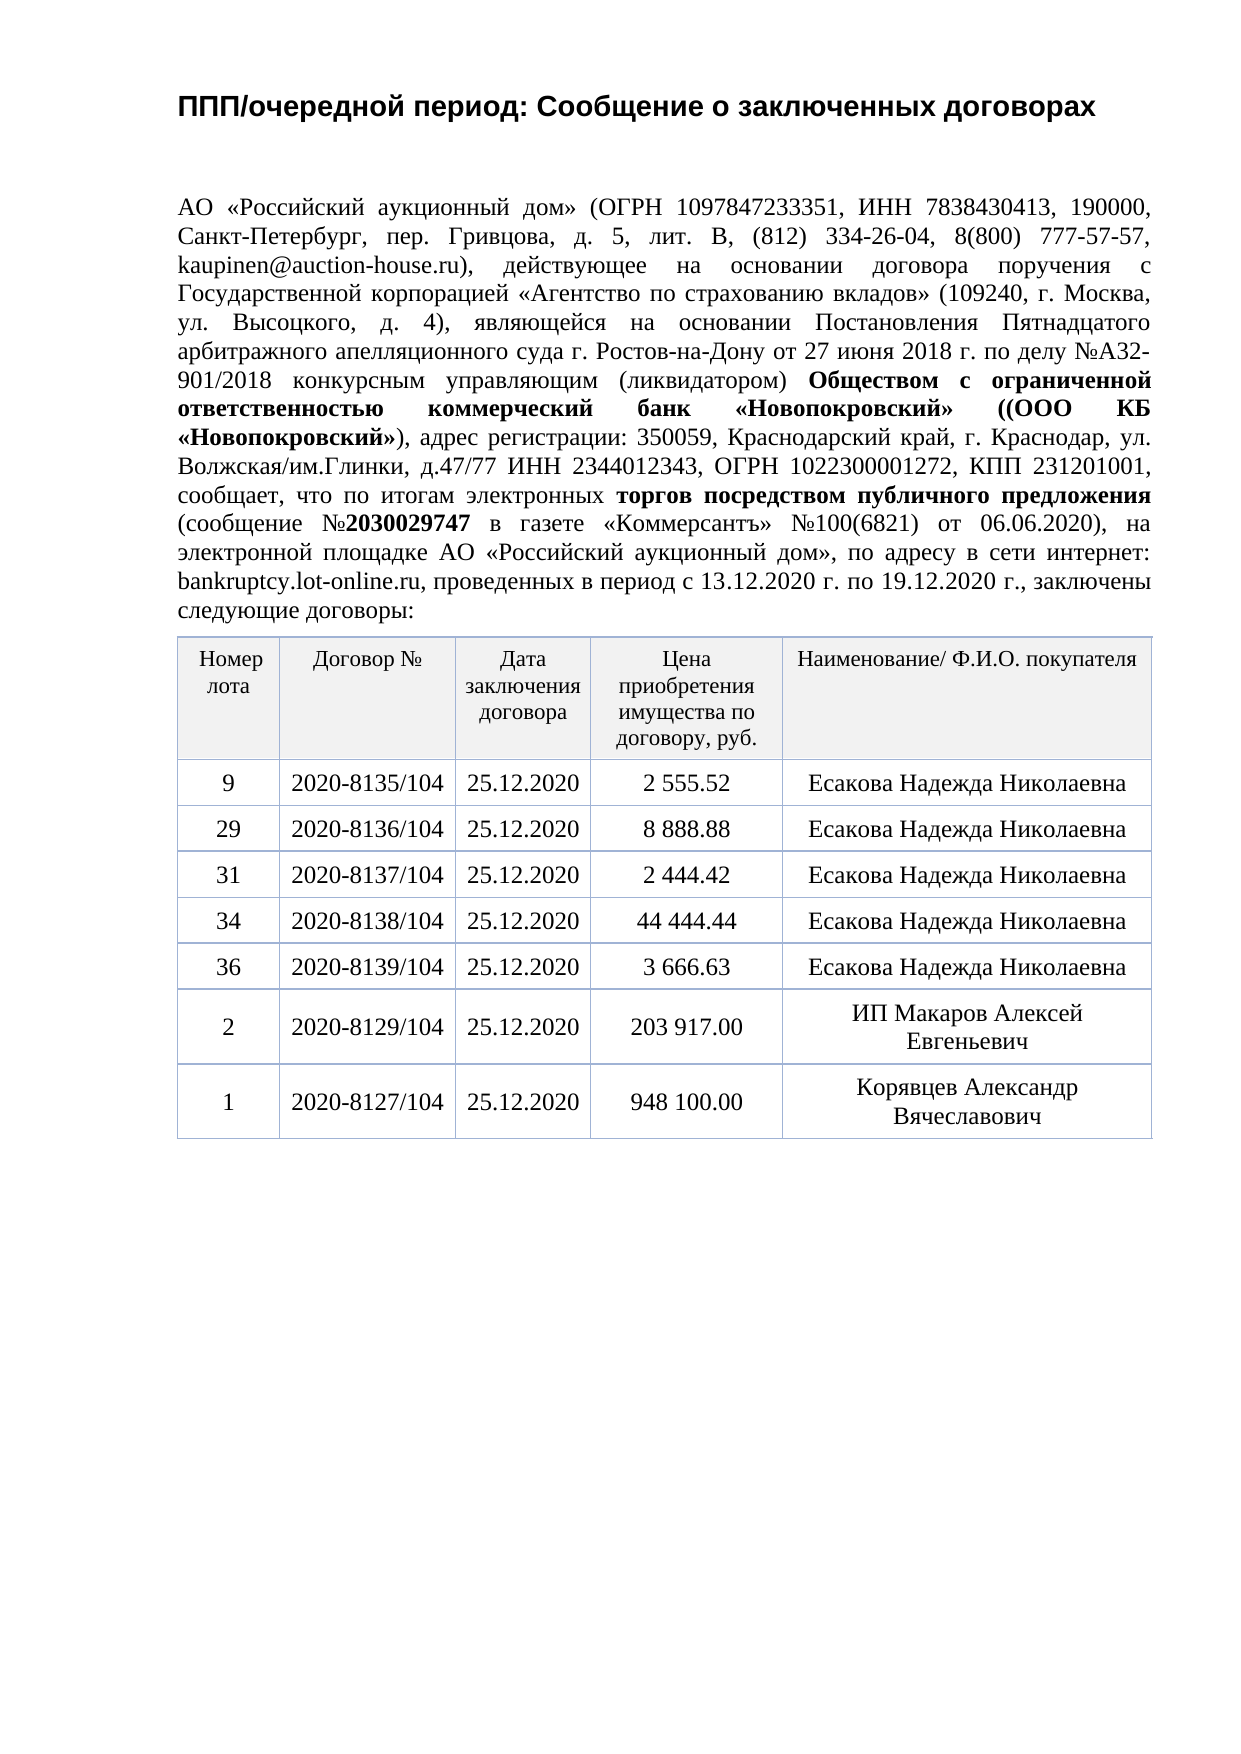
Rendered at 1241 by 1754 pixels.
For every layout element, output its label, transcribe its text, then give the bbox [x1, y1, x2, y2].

table_cell 3 666.63 [591, 944, 782, 988]
table_cell 25.12.2020 [456, 852, 590, 896]
table_cell Есакова Надежда Николаевна [783, 806, 1151, 850]
table_cell 2 555.52 [591, 760, 782, 804]
table_header Наименование/ Ф.И.О. покупателя [783, 638, 1151, 758]
table_cell 2020-8135/104 [280, 760, 455, 804]
table_cell 25.12.2020 [456, 806, 590, 850]
table_cell 1 [178, 1065, 279, 1138]
table_header Номер лота [178, 638, 279, 758]
table_cell Есакова Надежда Николаевна [783, 944, 1151, 988]
table_cell 25.12.2020 [456, 990, 590, 1063]
text АО «Российский аукционный дом» (ОГРН 1097847233351, ИНН 7838430413, 190000, Санкт-Петербург, пер. Гривцова, д. 5, лит. В, (812) 334-26-04, 8(800) 777-57-57, kaupinen@auction-house.ru), действующее на основании договора поручения с Государственной корпорацией «Агентство по страхованию вкладов» (109240, г. Москва, ул. Высоцкого, д. 4), являющейся на основании Постановления Пятнадцатого арбитражного апелляционного суда г. Ростов-на-Дону от 27 июня 2018 г. по делу №А32-901/2018 конкурсным управляющим (ликвидатором) Обществом с ограниченной ответственностью коммерческий банк «Новопокровский» ((ООО КБ «Новопокровский»), адрес регистрации: 350059, Краснодарский край, г. Краснодар, ул. Волжская/им.Глинки, д.47/77 ИНН 2344012343, ОГРН 1022300001272, КПП 231201001, сообщает, что по итогам электронных торгов посредством публичного предложения (сообщение №2030029747 в газете «Коммерсантъ» №100(6821) от 06.06.2020), на электронной площадке АО «Российский аукционный дом», по адресу в сети интернет: bankruptcy.lot-online.ru, проведенных в период с 13.12.2020 г. по 19.12.2020 г., заключены следующие договоры: [177, 192, 1152, 623]
text ППП/очередной период: Сообщение о заключенных договорах [177, 89, 1152, 122]
table_cell ИП Макаров Алексей Евгеньевич [783, 990, 1151, 1063]
table_cell 2020-8138/104 [280, 898, 455, 942]
table_header Дата заключения договора [456, 638, 590, 758]
table_cell 25.12.2020 [456, 898, 590, 942]
table_cell 44 444.44 [591, 898, 782, 942]
table_cell 2 [178, 990, 279, 1063]
table_cell 25.12.2020 [456, 1065, 590, 1138]
table_cell Есакова Надежда Николаевна [783, 760, 1151, 804]
table_cell 203 917.00 [591, 990, 782, 1063]
table_cell 8 888.88 [591, 806, 782, 850]
table_cell Есакова Надежда Николаевна [783, 852, 1151, 896]
table_cell 2020-8136/104 [280, 806, 455, 850]
table_cell 2020-8129/104 [280, 990, 455, 1063]
table_header Договор № [280, 638, 455, 758]
table_header Цена приобретения имущества по договору, руб. [591, 638, 782, 758]
table_cell 36 [178, 944, 279, 988]
table_cell 2020-8137/104 [280, 852, 455, 896]
table_cell Есакова Надежда Николаевна [783, 898, 1151, 942]
table_cell 25.12.2020 [456, 944, 590, 988]
table_cell 31 [178, 852, 279, 896]
table_cell 34 [178, 898, 279, 942]
table_cell 29 [178, 806, 279, 850]
table_cell 2 444.42 [591, 852, 782, 896]
table_cell Корявцев Александр Вячеславович [783, 1065, 1151, 1138]
table_cell 9 [178, 760, 279, 804]
table_cell 2020-8139/104 [280, 944, 455, 988]
table_cell 2020-8127/104 [280, 1065, 455, 1138]
table_cell 25.12.2020 [456, 760, 590, 804]
table_cell 948 100.00 [591, 1065, 782, 1138]
